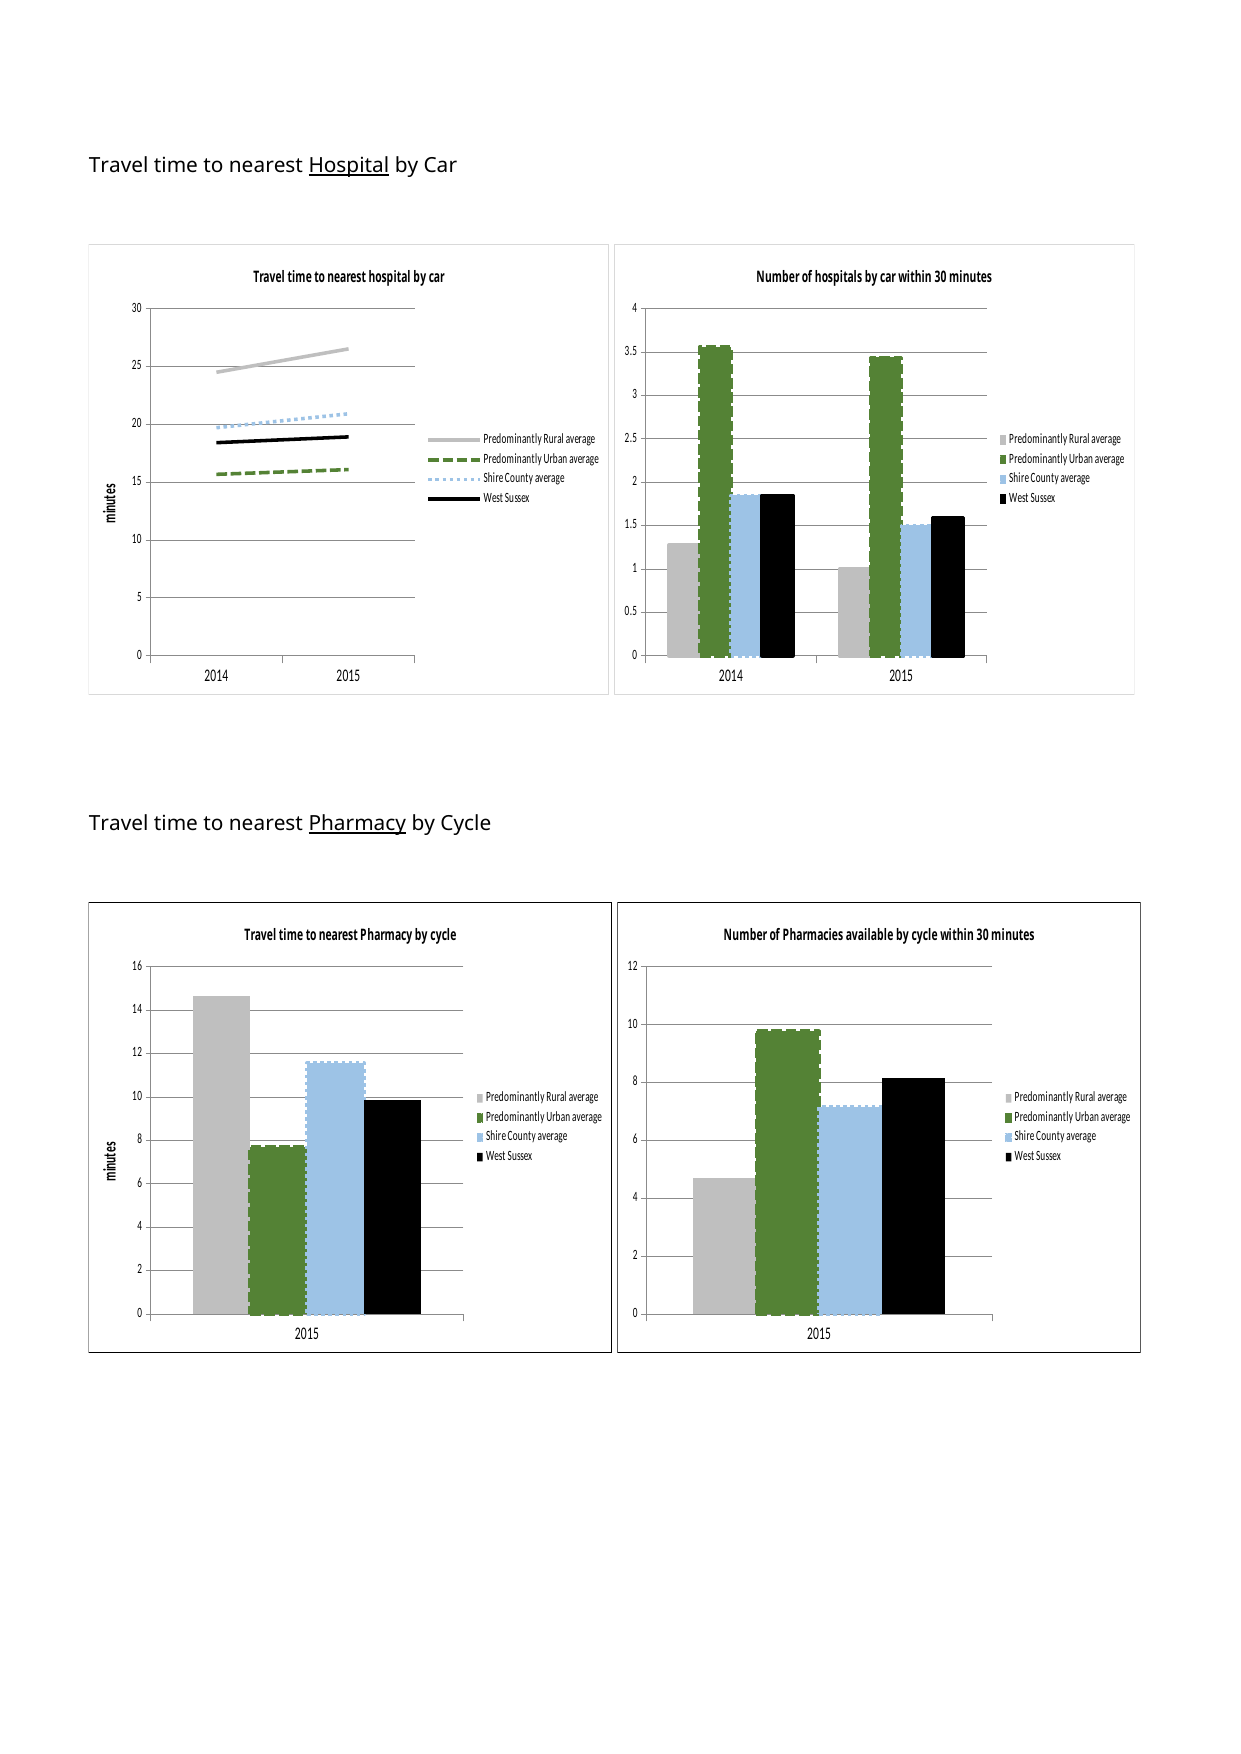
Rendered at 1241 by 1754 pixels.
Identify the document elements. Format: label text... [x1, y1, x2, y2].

text Travel time to nearest Pharmacy by Cycle [89, 808, 1152, 836]
text Travel time to nearest Hospital by Car [89, 150, 1152, 178]
